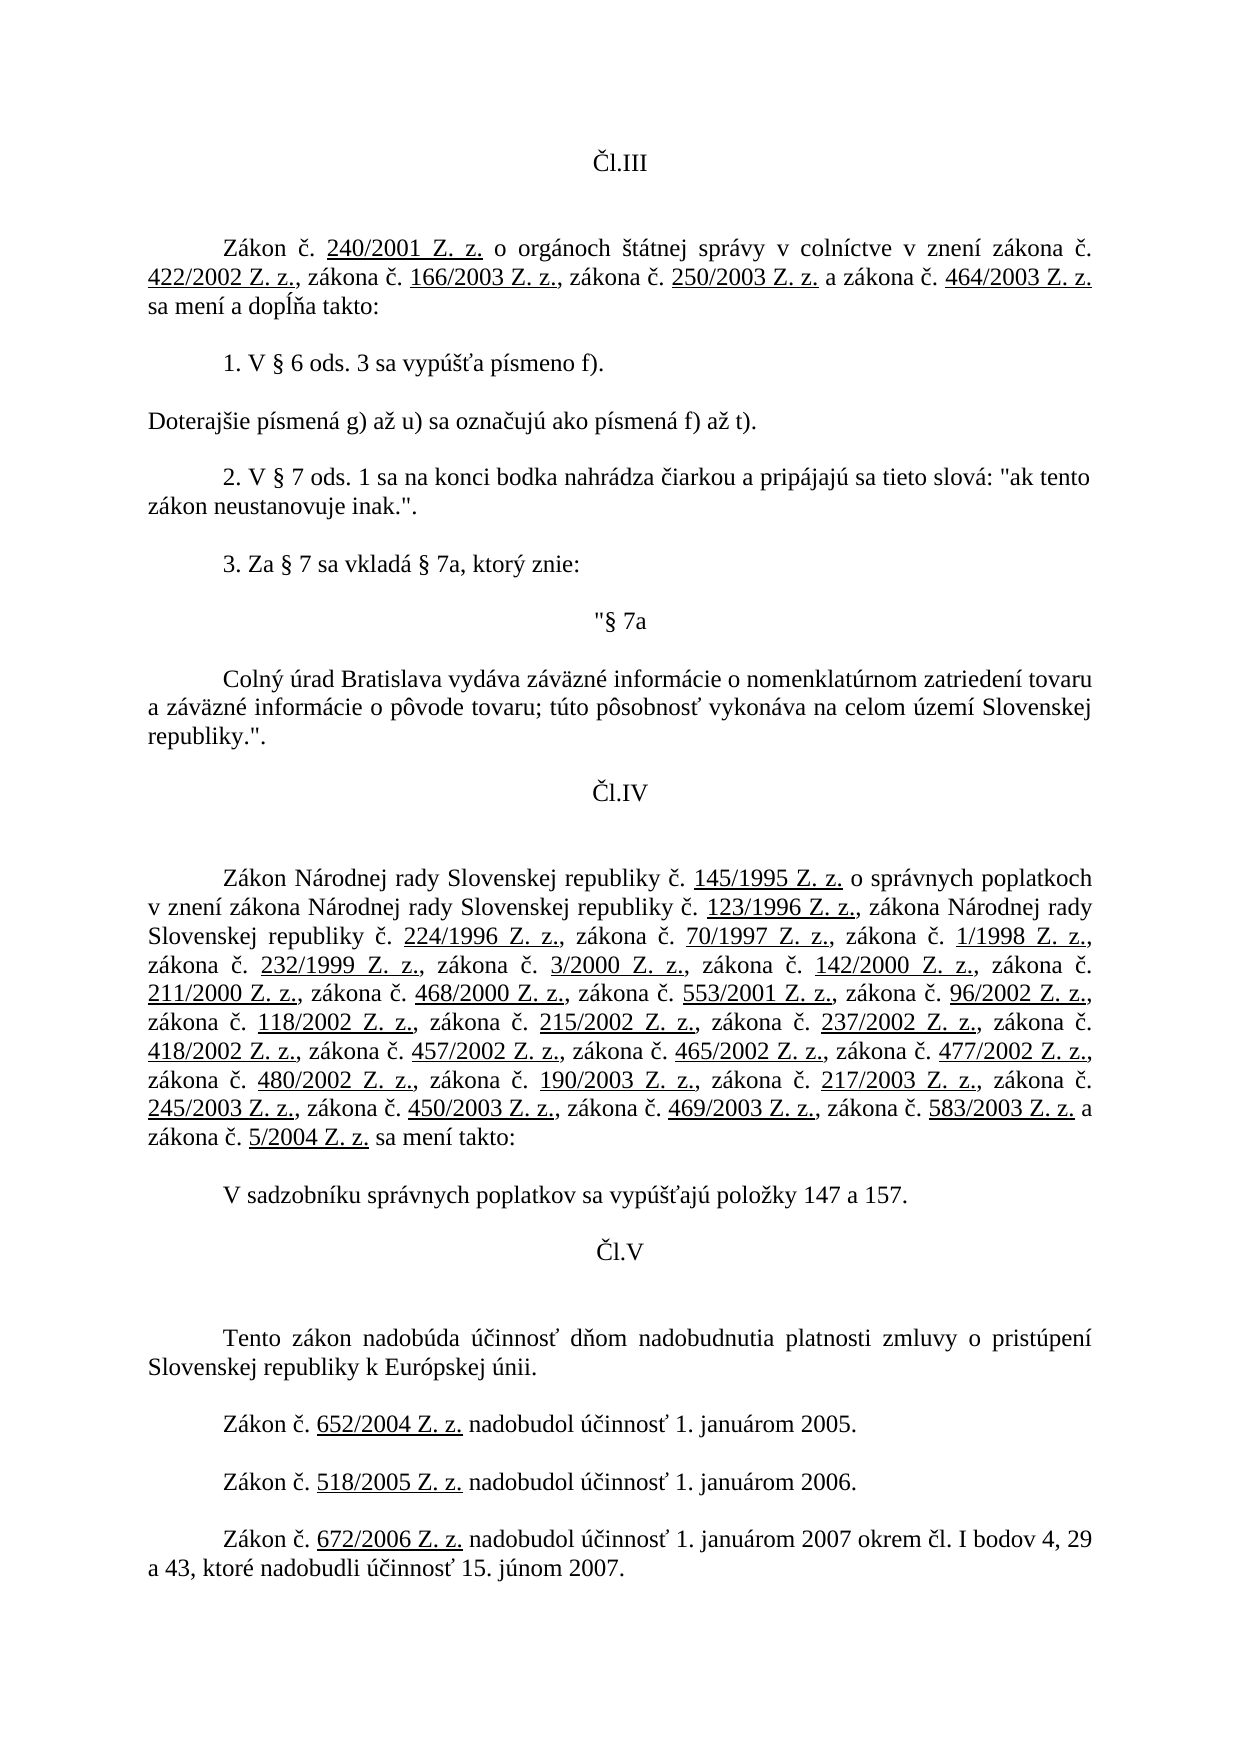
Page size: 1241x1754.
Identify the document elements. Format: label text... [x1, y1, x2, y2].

text Tento zákon nadobúda účinnosť dňom nadobudnutia platnosti zmluvy o pristúpení Slovenskej republiky k Európskej únii. [148, 1323, 1092, 1380]
text 1. V § 6 ods. 3 sa vypúšťa písmeno f). [148, 348, 1092, 377]
text Zákon č. 240/2001 Z. z. o orgánoch štátnej správy v colníctve v znení zákona č. 422/2002 Z. z., zákona č. 166/2003 Z. z., zákona č. 250/2003 Z. z. a zákona č. 464/2003 Z. z. sa mení a dopĺňa takto: [148, 233, 1092, 319]
text V sadzobníku správnych poplatkov sa vypúšťajú položky 147 a 157. [148, 1180, 1092, 1208]
text 3. Za § 7 sa vkladá § 7a, ktorý znie: [148, 549, 1092, 577]
text Zákon Národnej rady Slovenskej republiky č. 145/1995 Z. z. o správnych poplatkoch v znení zákona Národnej rady Slovenskej republiky č. 123/1996 Z. z., zákona Národnej rady Slovenskej republiky č. 224/1996 Z. z., zákona č. 70/1997 Z. z., zákona č. 1/1998 Z. z., zákona č. 232/1999 Z. z., zákona č. 3/2000 Z. z., zákona č. 142/2000 Z. z., zákona č. 211/2000 Z. z., zákona č. 468/2000 Z. z., zákona č. 553/2001 Z. z., zákona č. 96/2002 Z. z., zákona č. 118/2002 Z. z., zákona č. 215/2002 Z. z., zákona č. 237/2002 Z. z., zákona č. 418/2002 Z. z., zákona č. 457/2002 Z. z., zákona č. 465/2002 Z. z., zákona č. 477/2002 Z. z., zákona č. 480/2002 Z. z., zákona č. 190/2003 Z. z., zákona č. 217/2003 Z. z., zákona č. 245/2003 Z. z., zákona č. 450/2003 Z. z., zákona č. 469/2003 Z. z., zákona č. 583/2003 Z. z. a zákona č. 5/2004 Z. z. sa mení takto: [148, 863, 1092, 1151]
text Doterajšie písmená g) až u) sa označujú ako písmená f) až t). [148, 406, 1092, 434]
text "§ 7a [148, 606, 1092, 635]
text Zákon č. 518/2005 Z. z. nadobudol účinnosť 1. januárom 2006. [148, 1467, 1092, 1495]
text Zákon č. 672/2006 Z. z. nadobudol účinnosť 1. januárom 2007 okrem čl. I bodov 4, 29 a 43, ktoré nadobudli účinnosť 15. júnom 2007. [148, 1524, 1092, 1582]
text Čl.IV [148, 778, 1092, 807]
text 2. V § 7 ods. 1 sa na konci bodka nahrádza čiarkou a pripájajú sa tieto slová: "ak tento zákon neustanovuje inak.". [148, 462, 1092, 520]
text Čl.III [148, 148, 1092, 176]
text Čl.V [148, 1237, 1092, 1266]
text Colný úrad Bratislava vydáva záväzné informácie o nomenklatúrnom zatriedení tovaru a záväzné informácie o pôvode tovaru; túto pôsobnosť vykonáva na celom území Slovenskej republiky.". [148, 664, 1092, 750]
text Zákon č. 652/2004 Z. z. nadobudol účinnosť 1. januárom 2005. [148, 1409, 1092, 1438]
